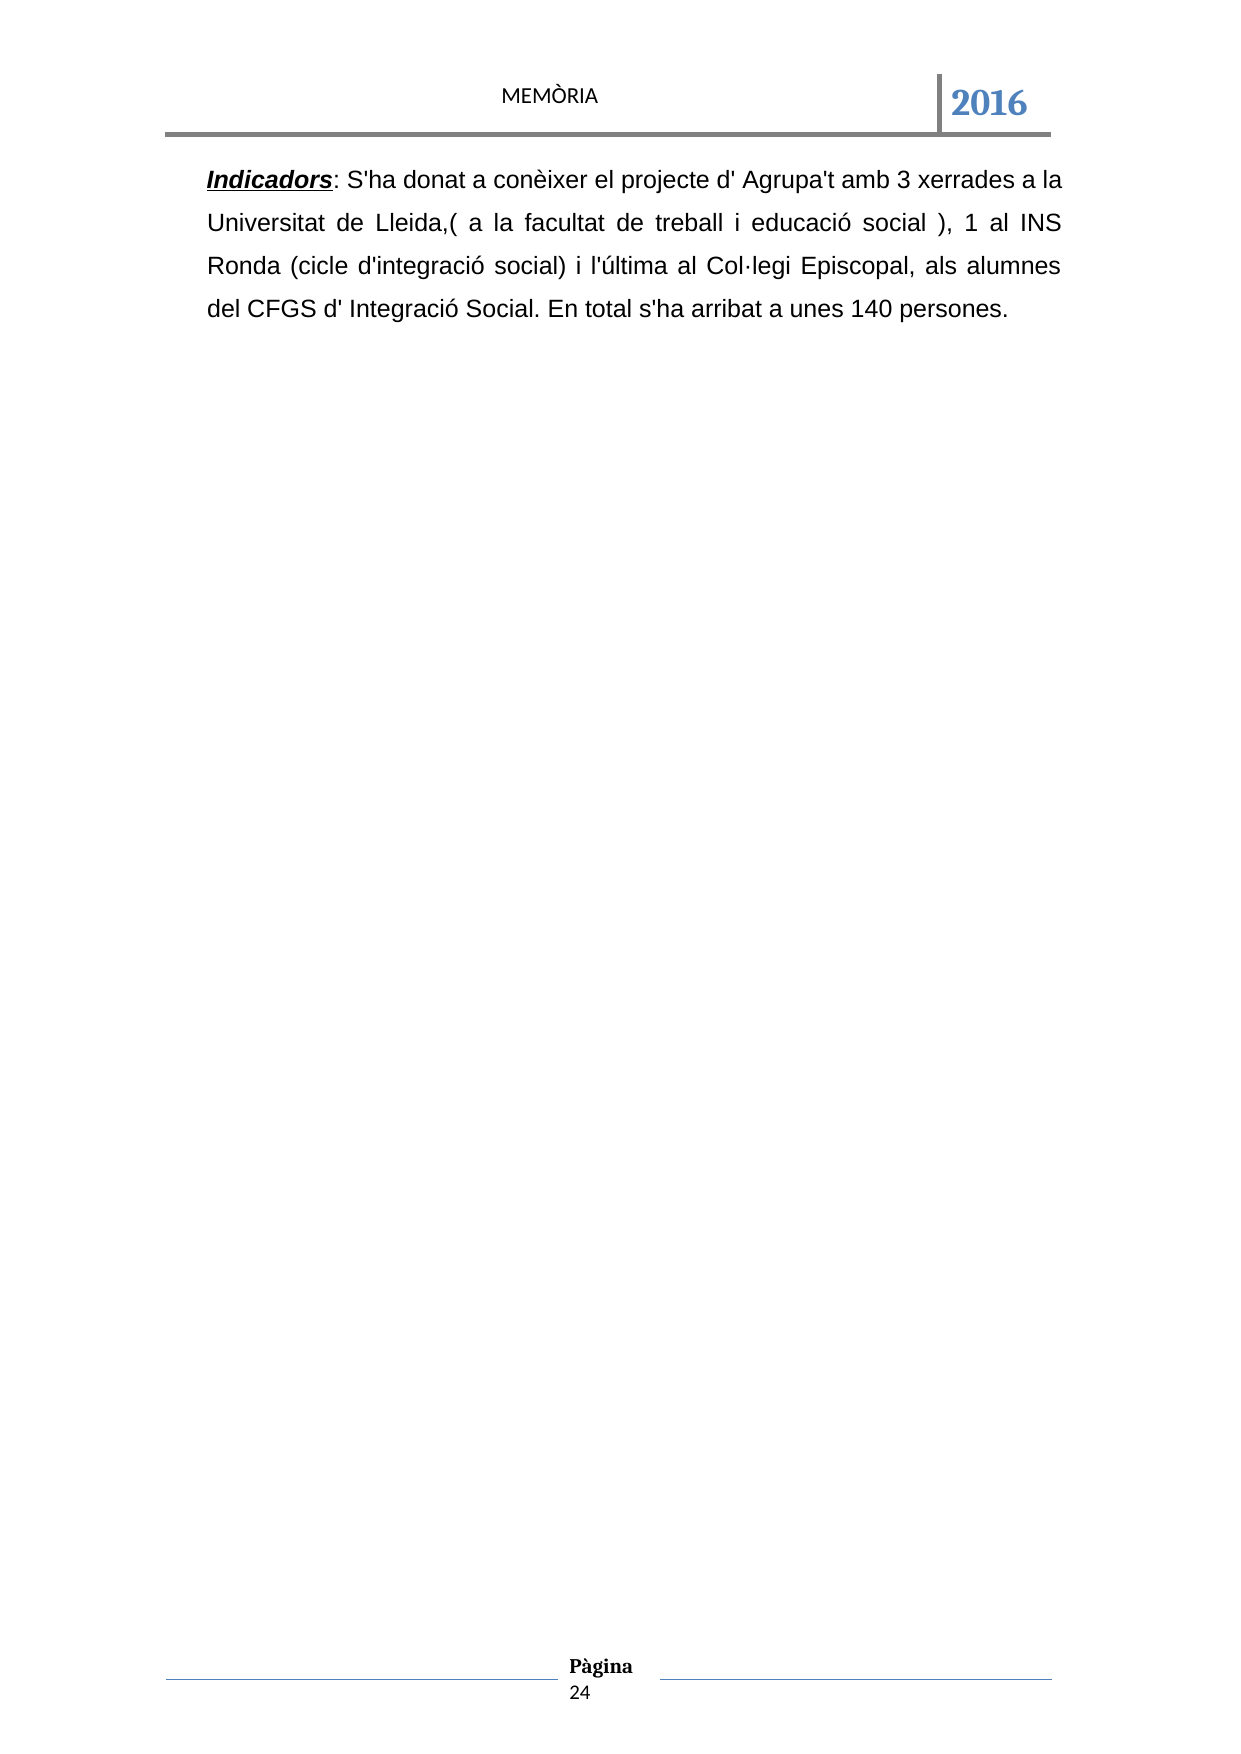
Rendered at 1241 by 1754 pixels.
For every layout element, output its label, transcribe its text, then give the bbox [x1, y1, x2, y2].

text Indicadors: S'ha donat a conèixer el projecte d' Agrupa't amb 3 xerrades a la Universitat de Lleida,( a la facultat de treball i educació social ), 1 al INS Ronda (cicle d'integració social) i l'última al Col·legi Episcopal, als alumnes del CFGS d' Integració Social. En total s'ha arribat a unes 140 persones. [206, 164, 1063, 323]
